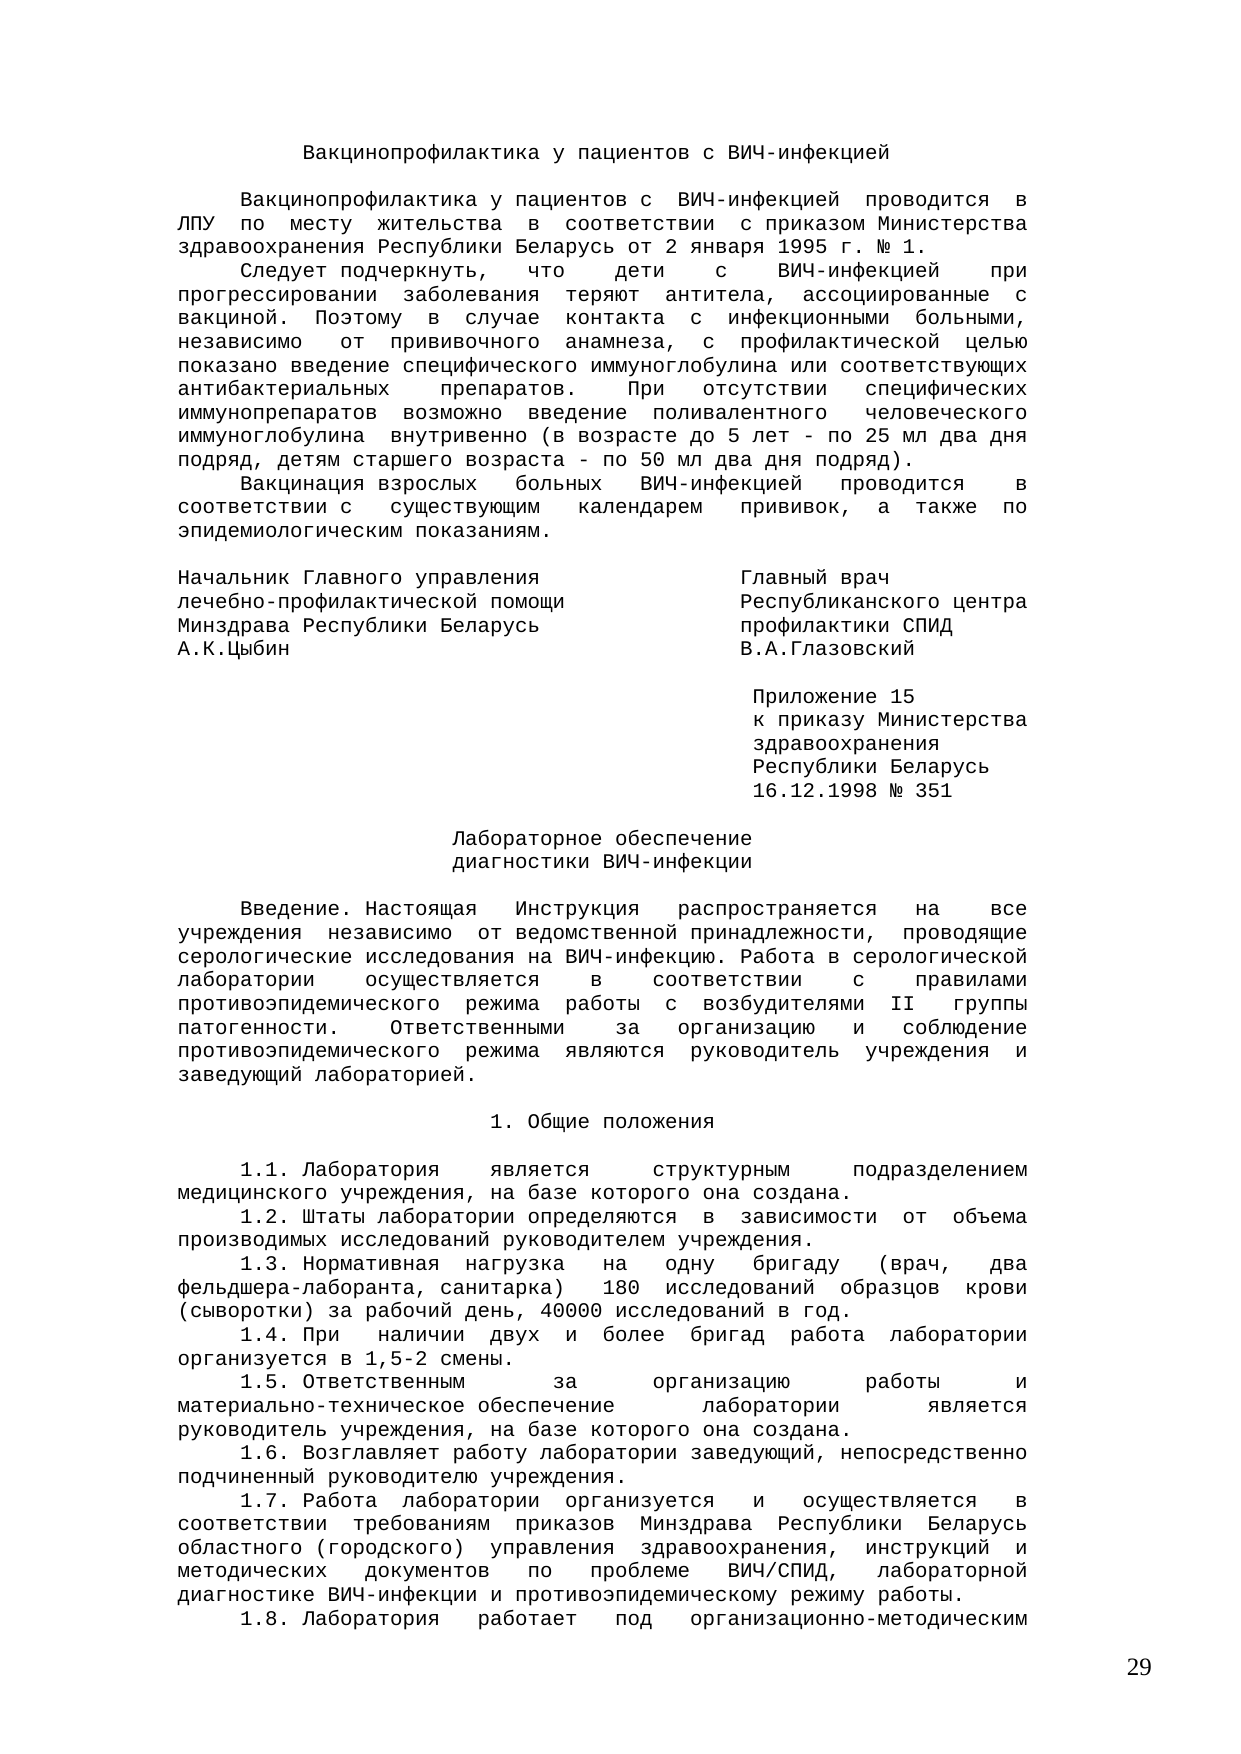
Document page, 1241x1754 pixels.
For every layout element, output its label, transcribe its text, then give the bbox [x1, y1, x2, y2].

text методических документов по проблеме ВИЧ/СПИД, лабораторной [177, 1561, 1152, 1584]
text 1.3. Нормативная нагрузка на одну бригаду (врач, два [177, 1253, 1152, 1277]
text 1.7. Работа лаборатории организуется и осуществляется в [177, 1489, 1152, 1513]
text (сыворотки) за рабочий день, 40000 исследований в год. [177, 1300, 1152, 1324]
text 1.8. Лаборатория работает под организационно-методическим [177, 1608, 1152, 1631]
text Введение. Настоящая Инструкция распространяется на все [177, 898, 1152, 922]
text Вакцинопрофилактика у пациентов с ВИЧ-инфекцией [177, 142, 1152, 165]
text Минздрава Республики Беларусь профилактики СПИД [177, 615, 1152, 638]
text соответствии с существующим календарем прививок, а также по [177, 496, 1152, 520]
text Республики Беларусь [177, 757, 1152, 780]
text Приложение 15 [177, 686, 1152, 709]
text лаборатории осуществляется в соответствии с правилами [177, 969, 1152, 993]
text 1.1. Лаборатория является структурным подразделением [177, 1158, 1152, 1182]
text здравоохранения [177, 733, 1152, 757]
text иммунопрепаратов возможно введение поливалентного человеческого [177, 402, 1152, 426]
text Лабораторное обеспечение [177, 827, 1152, 851]
text Начальник Главного управления Главный врач [177, 567, 1152, 591]
text подчиненный руководителю учреждения. [177, 1466, 1152, 1489]
text к приказу Министерства [177, 709, 1152, 733]
text диагностике ВИЧ-инфекции и противоэпидемическому режиму работы. [177, 1584, 1152, 1608]
text вакциной. Поэтому в случае контакта с инфекционными больными, [177, 307, 1152, 331]
text прогрессировании заболевания теряют антитела, ассоциированные с [177, 284, 1152, 307]
text противоэпидемического режима являются руководитель учреждения и [177, 1040, 1152, 1064]
text соответствии требованиям приказов Минздрава Республики Беларусь [177, 1513, 1152, 1537]
text учреждения независимо от ведомственной принадлежности, проводящие [177, 922, 1152, 946]
text 1. Общие положения [177, 1111, 1152, 1135]
text производимых исследований руководителем учреждения. [177, 1229, 1152, 1253]
text иммуноглобулина внутривенно (в возрасте до 5 лет - по 25 мл два дня [177, 426, 1152, 449]
text Вакцинопрофилактика у пациентов с ВИЧ-инфекцией проводится в [177, 189, 1152, 213]
text медицинского учреждения, на базе которого она создана. [177, 1182, 1152, 1206]
text патогенности. Ответственными за организацию и соблюдение [177, 1017, 1152, 1040]
text организуется в 1,5-2 смены. [177, 1348, 1152, 1371]
text материально-техническое обеспечение лаборатории является [177, 1395, 1152, 1419]
text противоэпидемического режима работы с возбудителями II группы [177, 993, 1152, 1017]
text 1.4. При наличии двух и более бригад работа лаборатории [177, 1324, 1152, 1348]
text диагностики ВИЧ-инфекции [177, 851, 1152, 875]
text заведующий лабораторией. [177, 1064, 1152, 1088]
text независимо от прививочного анамнеза, с профилактической целью [177, 331, 1152, 354]
text 1.6. Возглавляет работу лаборатории заведующий, непосредственно [177, 1442, 1152, 1466]
text 1.5. Ответственным за организацию работы и [177, 1371, 1152, 1395]
text ЛПУ по месту жительства в соответствии с приказом Министерства [177, 213, 1152, 236]
text фельдшера-лаборанта, санитарка) 180 исследований образцов крови [177, 1277, 1152, 1300]
text антибактериальных препаратов. При отсутствии специфических [177, 378, 1152, 402]
text А.К.Цыбин В.А.Глазовский [177, 638, 1152, 662]
text Вакцинация взрослых больных ВИЧ-инфекцией проводится в [177, 473, 1152, 496]
text серологические исследования на ВИЧ-инфекцию. Работа в серологической [177, 946, 1152, 969]
text эпидемиологическим показаниям. [177, 520, 1152, 544]
text показано введение специфического иммуноглобулина или соответствующих [177, 354, 1152, 378]
text лечебно-профилактической помощи Республиканского центра [177, 591, 1152, 615]
text областного (городского) управления здравоохранения, инструкций и [177, 1537, 1152, 1561]
text 16.12.1998 № 351 [177, 780, 1152, 804]
text Следует подчеркнуть, что дети с ВИЧ-инфекцией при [177, 260, 1152, 284]
text подряд, детям старшего возраста - по 50 мл два дня подряд). [177, 449, 1152, 473]
text руководитель учреждения, на базе которого она создана. [177, 1419, 1152, 1442]
text 1.2. Штаты лаборатории определяются в зависимости от объема [177, 1206, 1152, 1229]
text здравоохранения Республики Беларусь от 2 января 1995 г. № 1. [177, 236, 1152, 260]
